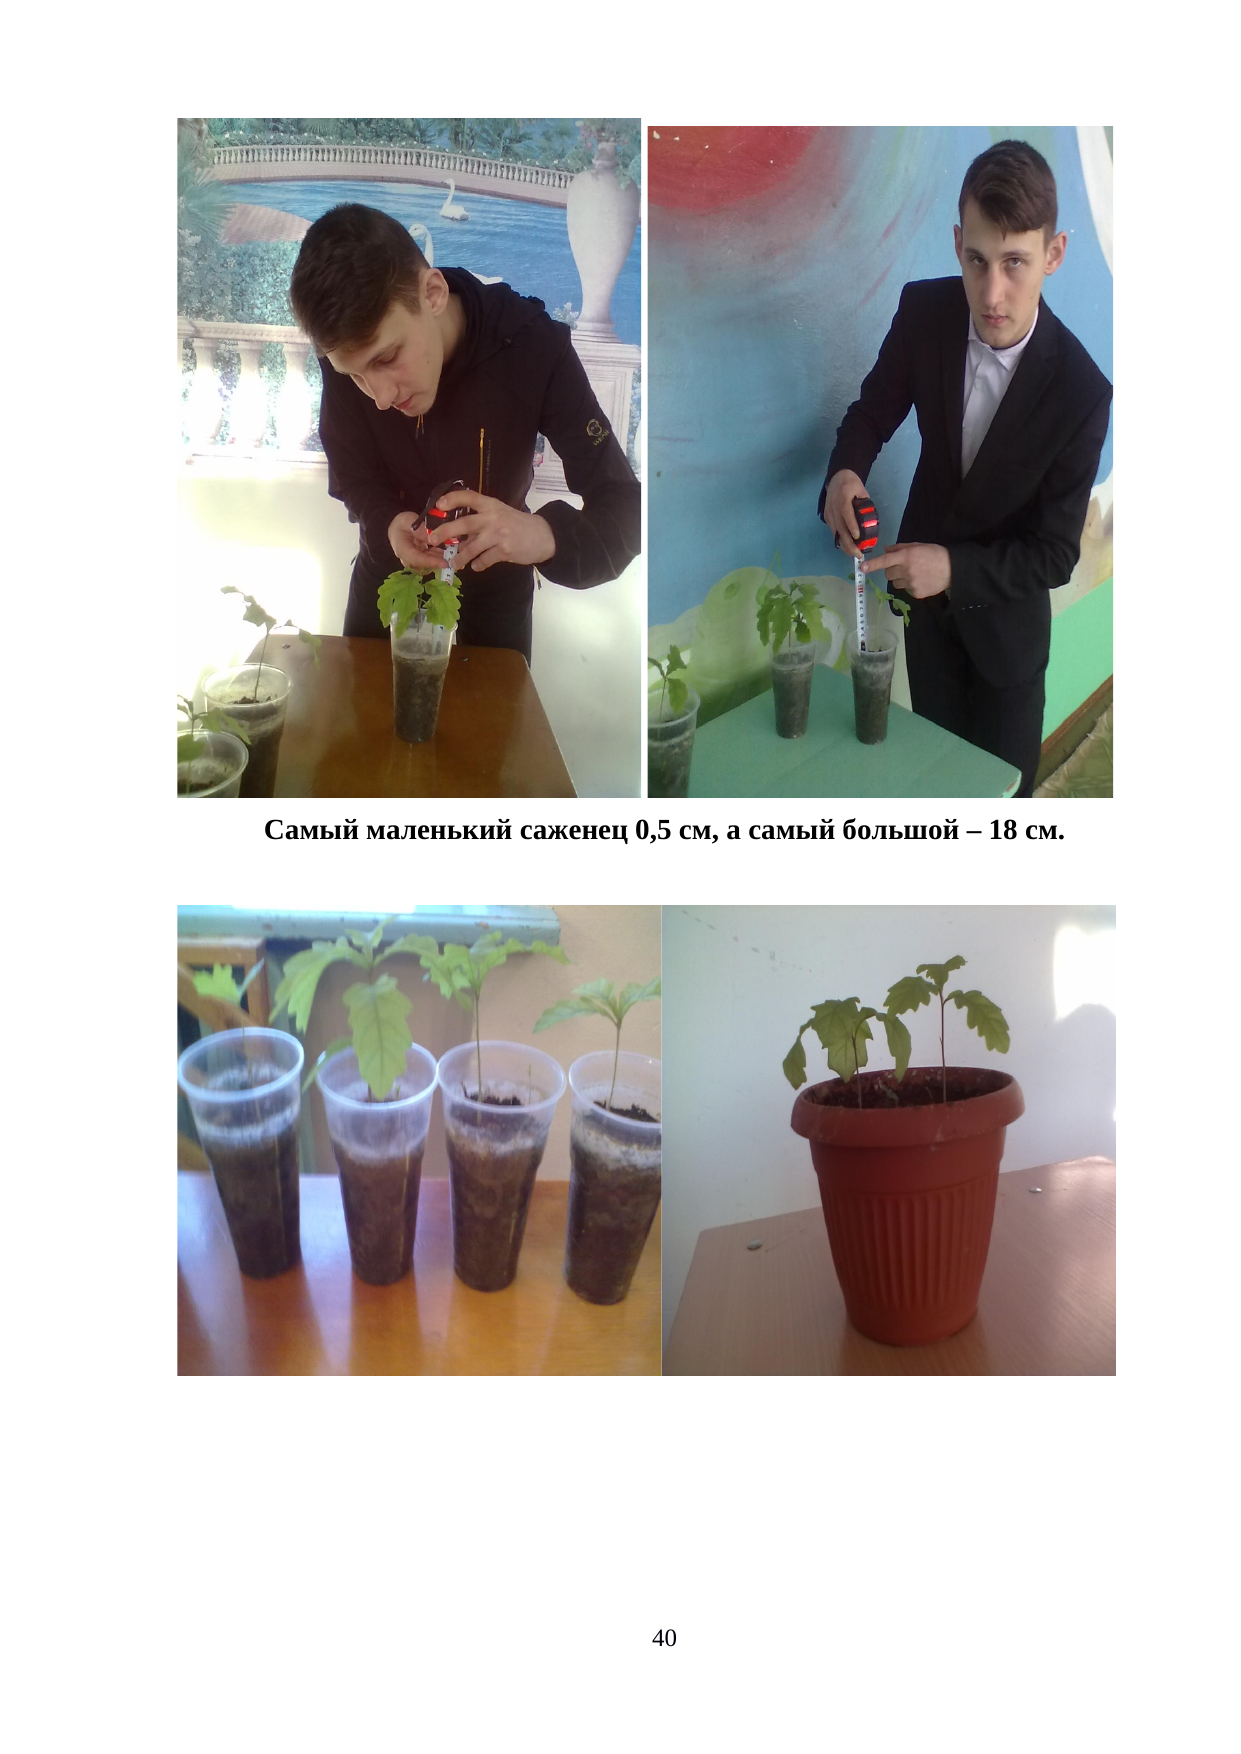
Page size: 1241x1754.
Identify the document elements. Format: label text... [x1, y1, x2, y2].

picture [647, 126, 1114, 798]
picture [177, 905, 1116, 1376]
picture [177, 118, 642, 798]
text Самый маленький саженец 0,5 см, а самый большой – 18 см. [177, 812, 1152, 846]
